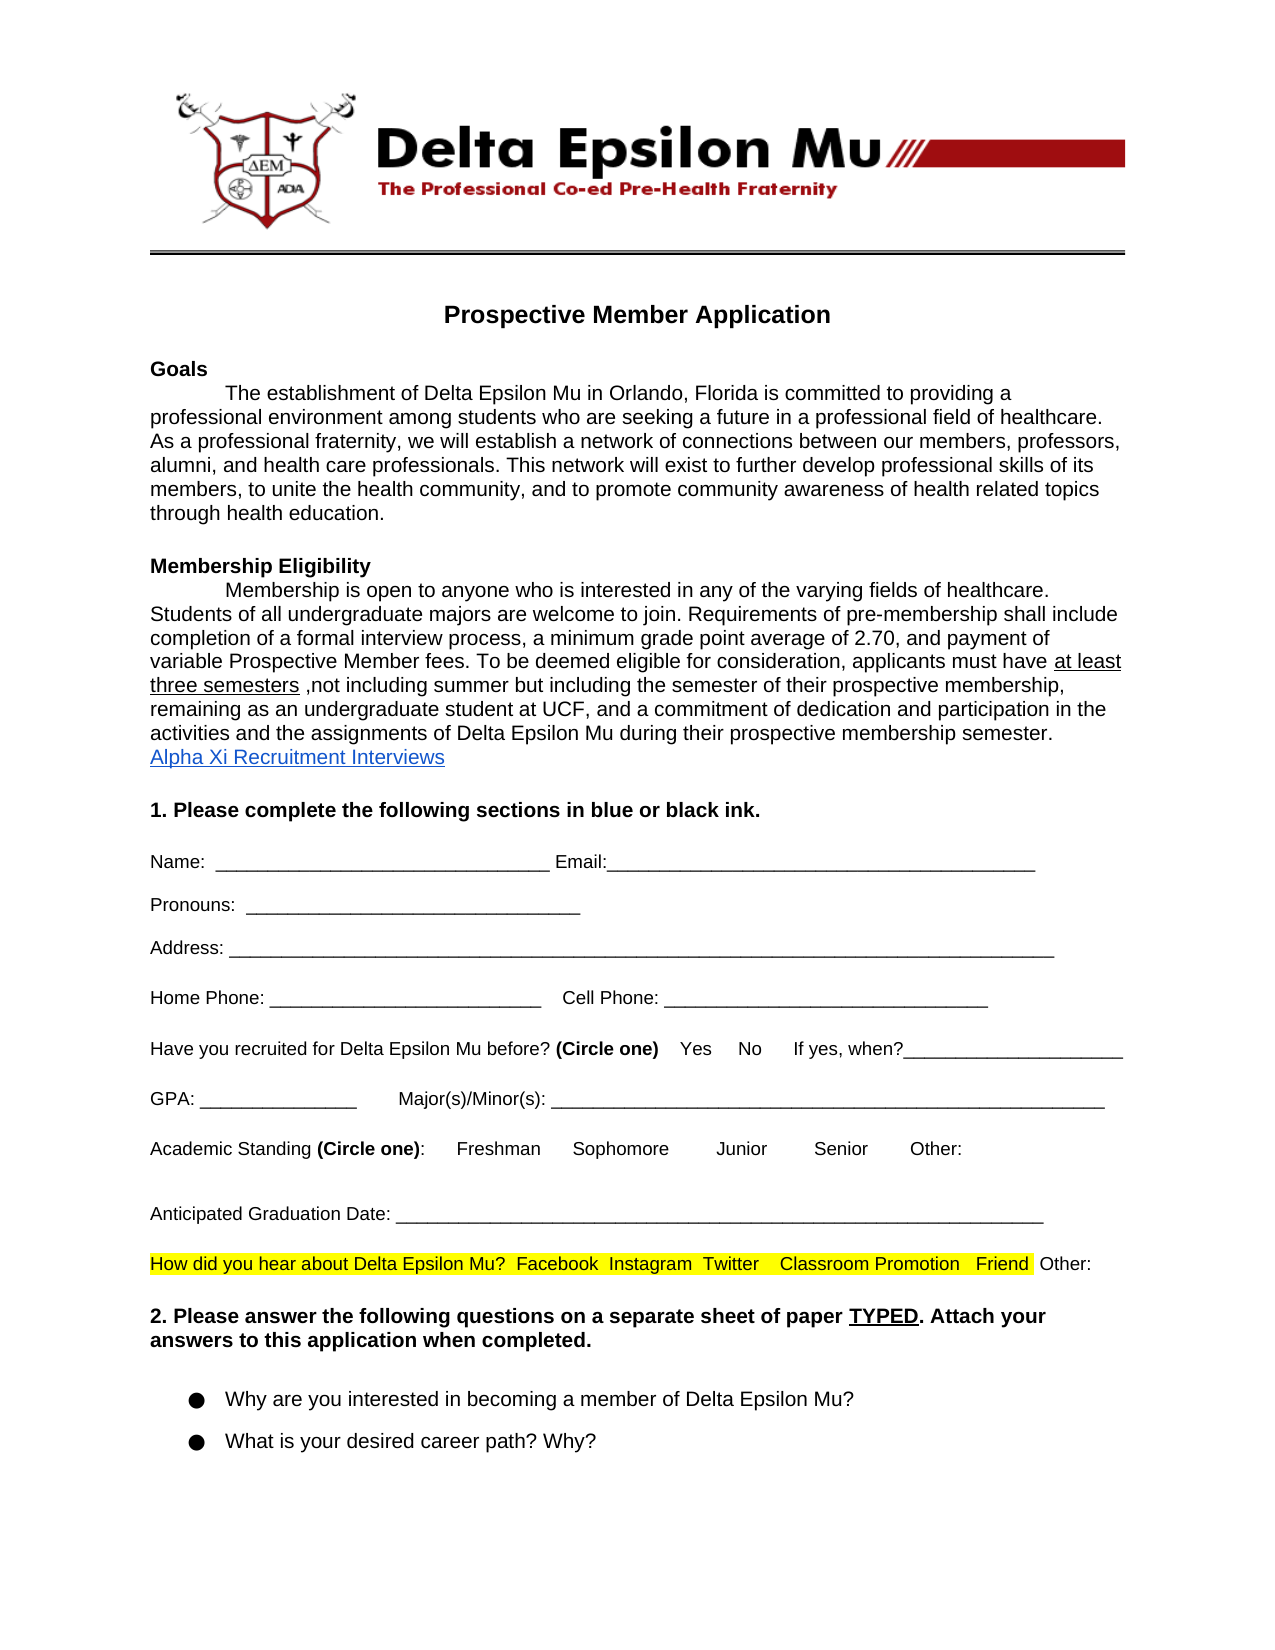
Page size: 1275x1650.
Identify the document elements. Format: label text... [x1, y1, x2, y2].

text Alpha Xi Recruitment Interviews [150, 745, 1125, 769]
text Name: ________________________________ Email:_________________________________________ [150, 851, 1125, 872]
text Pronouns: ________________________________ [150, 894, 1125, 915]
text 1. Please complete the following sections in blue or black ink. [150, 798, 1125, 822]
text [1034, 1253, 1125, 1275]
text Have you recruited for Delta Epsilon Mu before? (Circle one) Yes No If yes, when?_____________________ [150, 1037, 1125, 1059]
text GPA: _______________ Major(s)/Minor(s): _____________________________________________________ [150, 1088, 1125, 1109]
text Anticipated Graduation Date: ______________________________________________________________ [150, 1203, 1125, 1224]
text 2. Please answer the following questions on a separate sheet of paper TYPED. Attach your answers to this application when completed. [150, 1303, 1125, 1351]
list What is your desired career path? Why? [187, 1418, 1125, 1461]
text The establishment of Delta Epsilon Mu in Orlando, Florida is committed to providing a professional environment among students who are seeking a future in a professional field of healthcare. As a professional fraternity, we will establish a network of connections between our members, professors, alumni, and health care professionals. This network will exist to further develop professional skills of its members, to unite the health community, and to promote community awareness of health related topics through health education. [150, 381, 1125, 525]
list Why are you interested in becoming a member of Delta Epsilon Mu? [187, 1375, 1125, 1418]
text Home Phone: __________________________ Cell Phone: _______________________________ [150, 987, 1125, 1009]
text Prospective Member Application [150, 299, 1125, 328]
text Membership Eligibility [150, 553, 1125, 577]
text Address: _______________________________________________________________________________ [150, 937, 1125, 958]
picture [150, 75, 1125, 255]
text Goals [150, 357, 1125, 381]
text Membership is open to anyone who is interested in any of the varying fields of healthcare. Students of all undergraduate majors are welcome to join. Requirements of pre-membership shall include completion of a formal interview process, a minimum grade point average of 2.70, and payment of variable Prospective Member fees. To be deemed eligible for consideration, applicants must have at least three semesters ,not including summer but including the semester of their prospective membership, remaining as an undergraduate student at UCF, and a commitment of dedication and participation in the activities and the assignments of Delta Epsilon Mu during their prospective membership semester. [150, 577, 1125, 745]
text Academic Standing (Circle one): Freshman Sophomore Junior Senior Other: [150, 1138, 1125, 1160]
